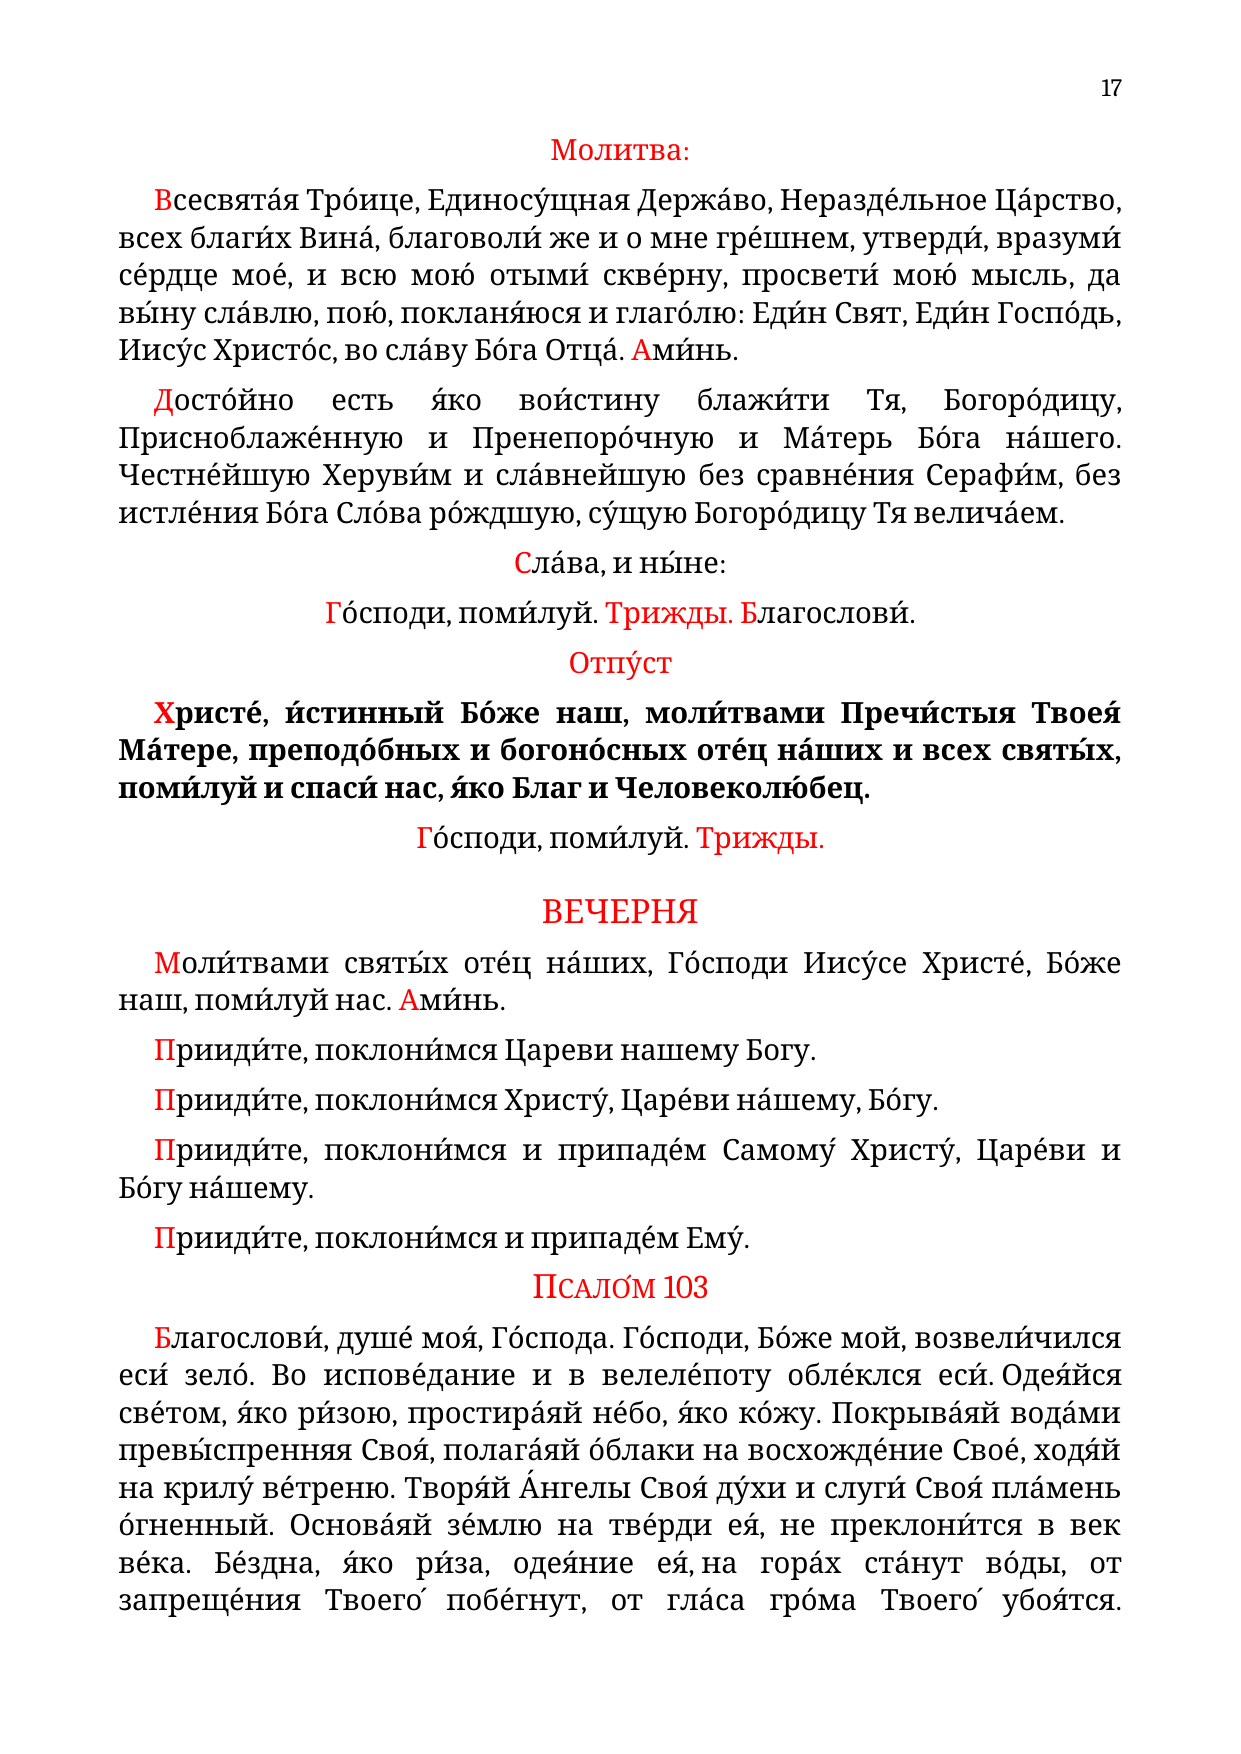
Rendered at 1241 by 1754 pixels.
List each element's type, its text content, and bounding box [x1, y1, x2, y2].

text Го́споди, поми́луй. Трижды. [118, 818, 1122, 856]
text Прииди́те, поклони́мся и припаде́м Ему́. [118, 1218, 1122, 1256]
text Молитва: [118, 131, 1122, 168]
text Го́споди, поми́луй. Трижды. Благослови́. [118, 593, 1122, 631]
text Прииди́те, поклони́мся и припаде́м Самому́ Христу́, Царе́ви и Бо́гу на́шему. [118, 1131, 1122, 1206]
text Досто́йно есть я́ко вои́стину блажи́ти Тя, Богоро́дицу, Присноблаже́нную и Пренепоро́чную и Ма́терь Бо́га на́шего. Честне́йшую Херуви́м и сла́внейшую без сравне́ния Серафи́м, без истле́ния Бо́га Сло́ва ро́ждшую, су́щую Богоро́дицу Тя велича́ем. [118, 381, 1122, 531]
text Моли́твами святы́х оте́ц на́ших, Го́споди Иису́се Христе́, Бо́же наш, поми́луй нас. Ами́нь. [118, 943, 1122, 1018]
text Всесвята́я Тро́ице, Единосу́щная Держа́во, Неразде́льное Ца́рство, всех благи́х Вина́, благоволи́ же и о мне гре́шнем, утверди́, вразуми́ се́рдце мое́, и всю мою́ отыми́ скве́рну, просвети́ мою́ мысль, да вы́ну сла́влю, пою́, покланя́юся и глаго́лю: Еди́н Свят, Еди́н Госпо́дь, Иису́с Христо́с, во сла́ву Бо́га Отца́. Ами́нь. [118, 181, 1122, 368]
text Сла́ва, и ны́не: [118, 543, 1122, 581]
text Отпу́ст [118, 643, 1122, 681]
text Прииди́те, поклони́мся Христу́, Царе́ви на́шему, Бо́гу. [118, 1081, 1122, 1118]
text ВЕЧЕРНЯ [118, 893, 1122, 931]
text Христе́, и́стинный Бо́же наш, моли́твами Пречи́стыя Твоея́ Ма́тере, преподо́бных и богоно́сных оте́ц на́ших и всех святы́х, поми́луй и спаси́ нас, я́ко Благ и Человеколю́бец. [118, 693, 1122, 806]
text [118, 1318, 1122, 1618]
text Псало́м 103 [118, 1268, 1122, 1306]
text Прииди́те, поклони́мся Цареви нашему Богу. [118, 1031, 1122, 1068]
